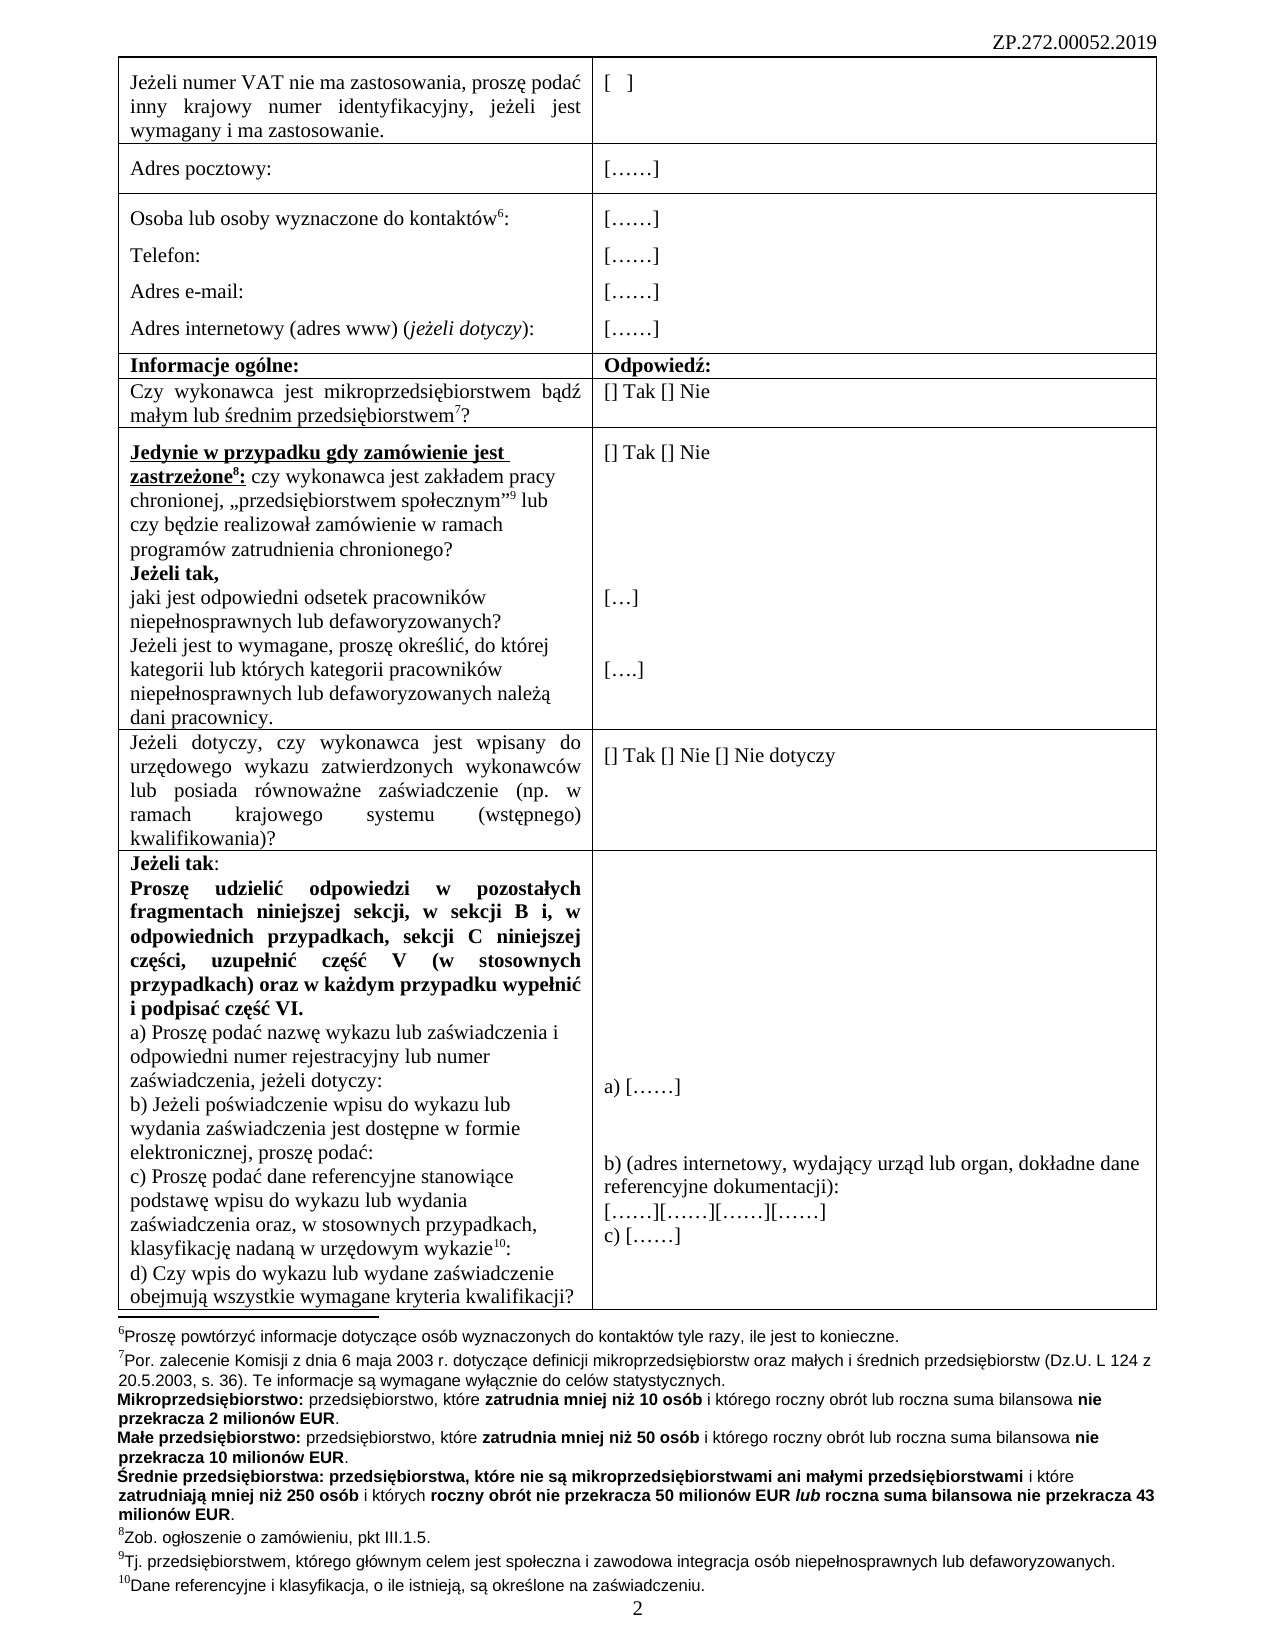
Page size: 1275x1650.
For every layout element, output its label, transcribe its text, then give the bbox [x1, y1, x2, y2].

table_cell Informacje ogólne: [119, 354, 592, 377]
table_cell [……] [593, 144, 1156, 193]
table_cell [] Tak [] Nie [] Nie dotyczy [593, 730, 1156, 850]
table_cell Jedynie w przypadku gdy zamówienie jest zastrzeżone: czy wykonawca jest zakładem pracy chronionej, „przedsiębiorstwem społecznym” lub czy będzie realizował zamówienie w ramach programów zatrudnienia chronionego? Jeżeli tak, jaki jest odpowiedni odsetek pracowników niepełnosprawnych lub defaworyzowanych? Jeżeli jest to wymagane, proszę określić, do której kategorii lub których kategorii pracowników niepełnosprawnych lub defaworyzowanych należą dani pracownicy. [119, 428, 592, 729]
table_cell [593, 851, 1156, 1308]
table_cell [] Tak [] Nie […] [….] [593, 428, 1156, 729]
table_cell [119, 851, 592, 1308]
table_cell Czy wykonawca jest mikroprzedsiębiorstwem bądź małym lub średnim przedsiębiorstwem? [119, 379, 592, 427]
table_cell [] Tak [] Nie [593, 379, 1156, 427]
table_cell [ ] [ ] [593, 58, 1156, 142]
table_cell Osoba lub osoby wyznaczone do kontaktów: Telefon: Adres e-mail: Adres internetowy (adres www) (jeżeli dotyczy): [119, 194, 592, 352]
table_cell Jeżeli dotyczy, czy wykonawca jest wpisany do urzędowego wykazu zatwierdzonych wykonawców lub posiada równoważne zaświadczenie (np. w ramach krajowego systemu (wstępnego) kwalifikowania)? [119, 730, 592, 850]
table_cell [119, 58, 592, 142]
table_cell [……] [……] [……] [……] [593, 194, 1156, 352]
table_cell Odpowiedź: [593, 354, 1156, 377]
table_cell Adres pocztowy: [119, 144, 592, 193]
